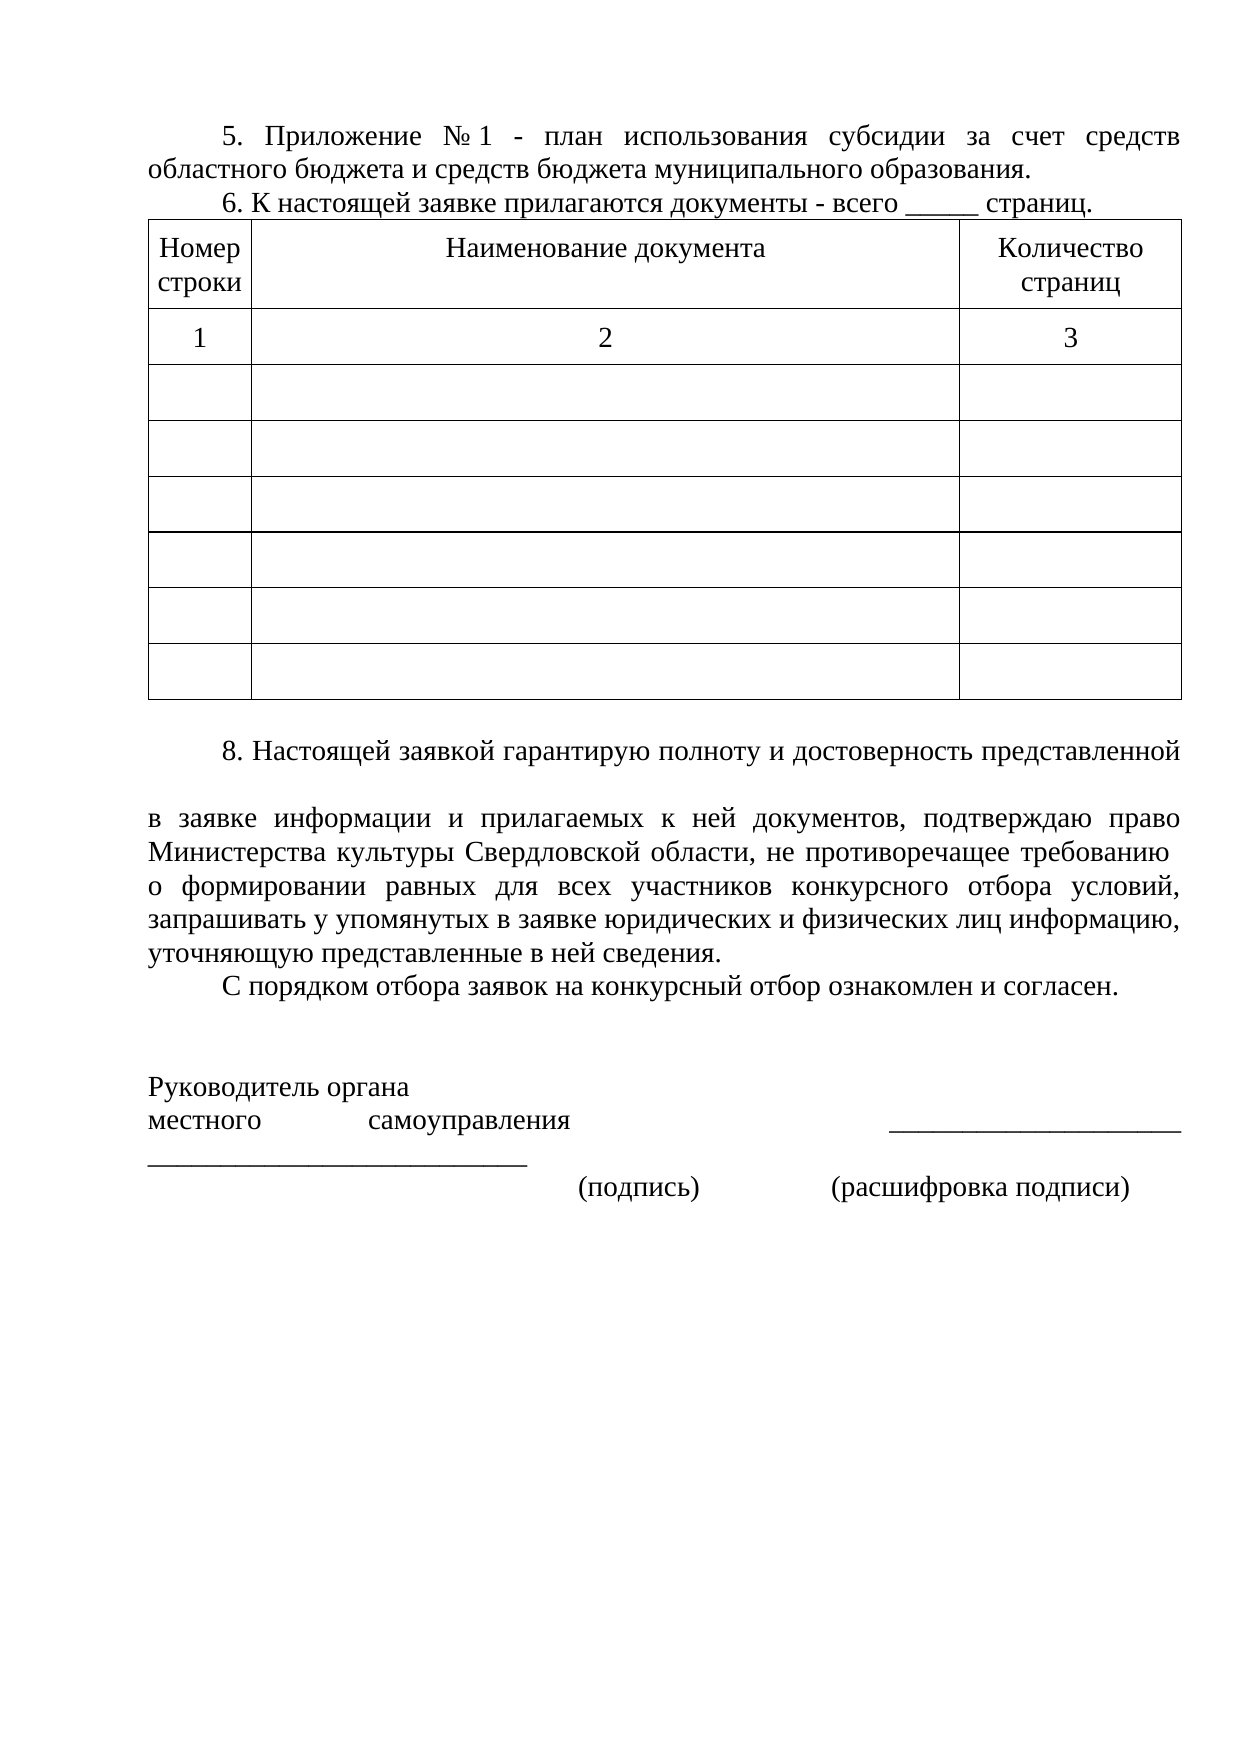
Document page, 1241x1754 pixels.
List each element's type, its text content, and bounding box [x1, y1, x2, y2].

table_header Наименование документа [252, 220, 959, 308]
table_cell [149, 365, 251, 420]
table_cell 1 [149, 309, 251, 364]
table_cell [149, 588, 251, 643]
text местного самоуправления ____________________ __________________________ [148, 1102, 1181, 1169]
table_cell 3 [960, 309, 1181, 364]
table_cell [960, 533, 1181, 587]
table_cell [252, 365, 959, 420]
table_cell [149, 477, 251, 531]
table_cell [149, 533, 251, 587]
text 6. К настоящей заявке прилагаются документы - всего _____ страниц. [148, 185, 1181, 219]
table_cell [149, 644, 251, 699]
text (подпись) (расшифровка подписи) [148, 1169, 1181, 1203]
table_cell [252, 533, 959, 587]
table_cell [252, 477, 959, 531]
table_cell [960, 477, 1181, 531]
table_cell [252, 644, 959, 699]
text 5. Приложение № 1 - план использования субсидии за счет средств областного бюджета и средств бюджета муниципального образования. [148, 118, 1181, 185]
table_cell [252, 421, 959, 476]
table_cell [960, 421, 1181, 476]
table_header Количество страниц [960, 220, 1181, 308]
table_cell [149, 421, 251, 476]
text С порядком отбора заявок на конкурсный отбор ознакомлен и согласен. [148, 968, 1181, 1002]
table_cell [960, 588, 1181, 643]
table_cell [252, 588, 959, 643]
table_cell [960, 644, 1181, 699]
text 8. Настоящей заявкой гарантирую полноту и достоверность представленной в заявке информации и прилагаемых к ней документов, подтверждаю право Министерства культуры Свердловской области, не противоречащее требованию о формировании равных для всех участников конкурсного отбора условий, запрашивать у упомянутых в заявке юридических и физических лиц информацию, уточняющую представленные в ней сведения. [148, 733, 1181, 968]
table_cell 2 [252, 309, 959, 364]
text Руководитель органа [148, 1069, 1181, 1102]
table_cell [960, 365, 1181, 420]
table_header Номер строки [149, 220, 251, 308]
